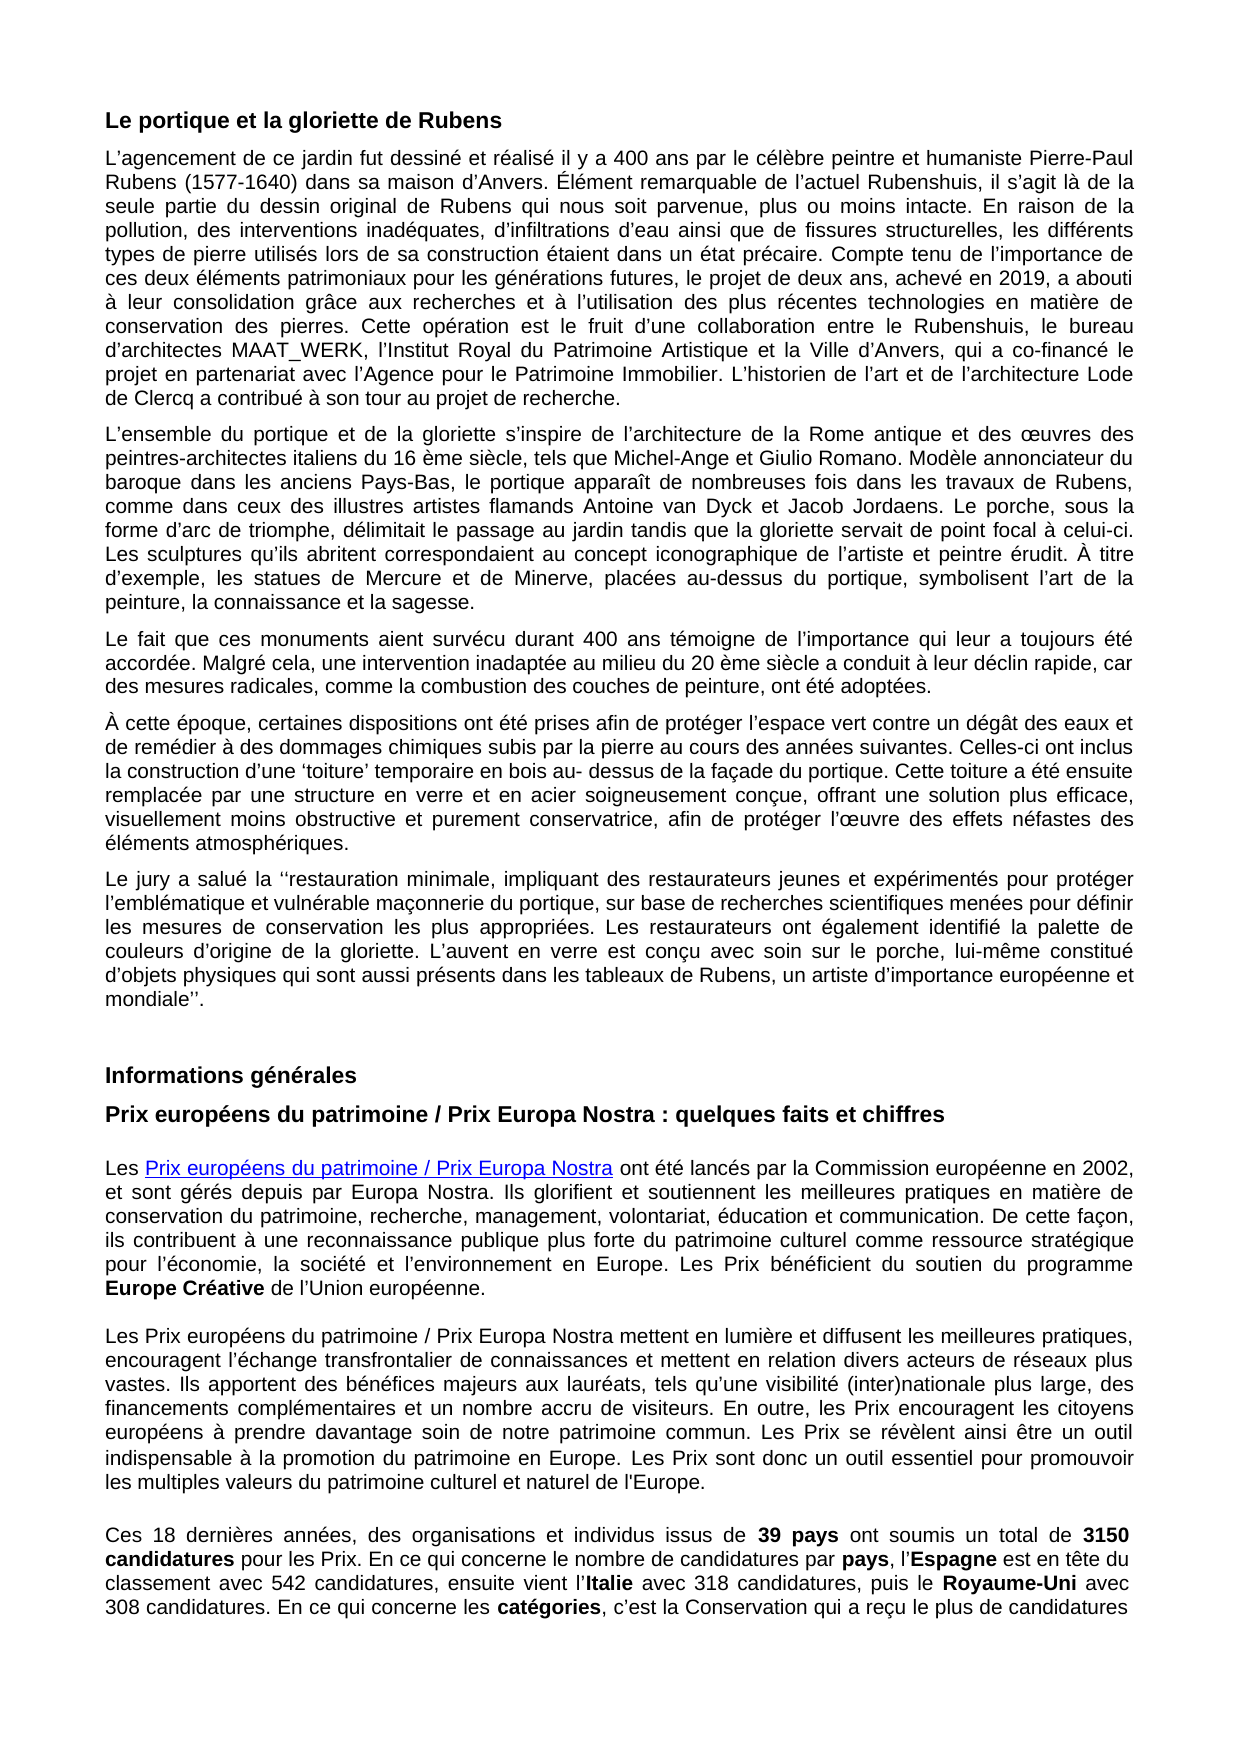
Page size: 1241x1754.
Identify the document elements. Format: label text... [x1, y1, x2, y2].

text Prix européens du patrimoine / Prix Europa Nostra : quelques faits et chiffres [105, 1101, 1135, 1127]
text Le fait que ces monuments aient survécu durant 400 ans témoigne de l’importance qui leur a toujours été accordée. Malgré cela, une intervention inadaptée au milieu du 20 ème siècle a conduit à leur déclin rapide, car des mesures radicales, comme la combustion des couches de peinture, ont été adoptées. [105, 626, 1135, 698]
text L’agencement de ce jardin fut dessiné et réalisé il y a 400 ans par le célèbre peintre et humaniste Pierre-Paul Rubens (1577-1640) dans sa maison d’Anvers. Élément remarquable de l’actuel Rubenshuis, il s’agit là de la seule partie du dessin original de Rubens qui nous soit parvenue, plus ou moins intacte. En raison de la pollution, des interventions inadéquates, d’infiltrations d’eau ainsi que de fissures structurelles, les différents types de pierre utilisés lors de sa construction étaient dans un état précaire. Compte tenu de l’importance de ces deux éléments patrimoniaux pour les générations futures, le projet de deux ans, achevé en 2019, a abouti à leur consolidation grâce aux recherches et à l’utilisation des plus récentes technologies en matière de conservation des pierres. Cette opération est le fruit d’une collaboration entre le Rubenshuis, le bureau d’architectes MAAT_WERK, l’Institut Royal du Patrimoine Artistique et la Ville d’Anvers, qui a co-financé le projet en partenariat avec l’Agence pour le Patrimoine Immobilier. L’historien de l’art et de l’architecture Lode de Clercq a contribué à son tour au projet de recherche. [105, 146, 1135, 410]
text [105, 1523, 1129, 1618]
text Le portique et la gloriette de Rubens [105, 107, 1135, 134]
text Les Prix européens du patrimoine / Prix Europa Nostra mettent en lumière et diffusent les meilleures pratiques, encouragent l’échange transfrontalier de connaissances et mettent en relation divers acteurs de réseaux plus vastes. Ils apportent des bénéfices majeurs aux lauréats, tels qu’une visibilité (inter)nationale plus large, des financements complémentaires et un nombre accru de visiteurs. En outre, les Prix encouragent les citoyens européens à prendre davantage soin de notre patrimoine commun. Les Prix se révèlent ainsi être un outil indispensable à la promotion du patrimoine en Europe. Les Prix sont donc un outil essentiel pour promouvoir les multiples valeurs du patrimoine culturel et naturel de l'Europe. [105, 1324, 1135, 1494]
text À cette époque, certaines dispositions ont été prises afin de protéger l’espace vert contre un dégât des eaux et de remédier à des dommages chimiques subis par la pierre au cours des années suivantes. Celles-ci ont inclus la construction d’une ‘toiture’ temporaire en bois au- dessus de la façade du portique. Cette toiture a été ensuite remplacée par une structure en verre et en acier soigneusement conçue, offrant une solution plus efficace, visuellement moins obstructive et purement conservatrice, afin de protéger l’œuvre des effets néfastes des éléments atmosphériques. [105, 711, 1135, 854]
text Les Prix européens du patrimoine / Prix Europa Nostra ont été lancés par la Commission européenne en 2002, et sont gérés depuis par Europa Nostra. Ils glorifient et soutiennent les meilleures pratiques en matière de conservation du patrimoine, recherche, management, volontariat, éducation et communication. De cette façon, ils contribuent à une reconnaissance publique plus forte du patrimoine culturel comme ressource stratégique pour l’économie, la société et l’environnement en Europe. Les Prix bénéficient du soutien du programme Europe Créative de l’Union européenne. [105, 1156, 1135, 1300]
text Informations générales [105, 1062, 1135, 1088]
text L’ensemble du portique et de la gloriette s’inspire de l’architecture de la Rome antique et des œuvres des peintres-architectes italiens du 16 ème siècle, tels que Michel-Ange et Giulio Romano. Modèle annonciateur du baroque dans les anciens Pays-Bas, le portique apparaît de nombreuses fois dans les travaux de Rubens, comme dans ceux des illustres artistes flamands Antoine van Dyck et Jacob Jordaens. Le porche, sous la forme d’arc de triomphe, délimitait le passage au jardin tandis que la gloriette servait de point focal à celui-ci. Les sculptures qu’ils abritent correspondaient au concept iconographique de l’artiste et peintre érudit. À titre d’exemple, les statues de Mercure et de Minerve, placées au-dessus du portique, symbolisent l’art de la peinture, la connaissance et la sagesse. [105, 422, 1135, 614]
text Le jury a salué la ‘‘restauration minimale, impliquant des restaurateurs jeunes et expérimentés pour protéger l’emblématique et vulnérable maçonnerie du portique, sur base de recherches scientifiques menées pour définir les mesures de conservation les plus appropriées. Les restaurateurs ont également identifié la palette de couleurs d’origine de la gloriette. L’auvent en verre est conçu avec soin sur le porche, lui-même constitué d’objets physiques qui sont aussi présents dans les tableaux de Rubens, un artiste d’importance européenne et mondiale’’. [105, 867, 1135, 1011]
